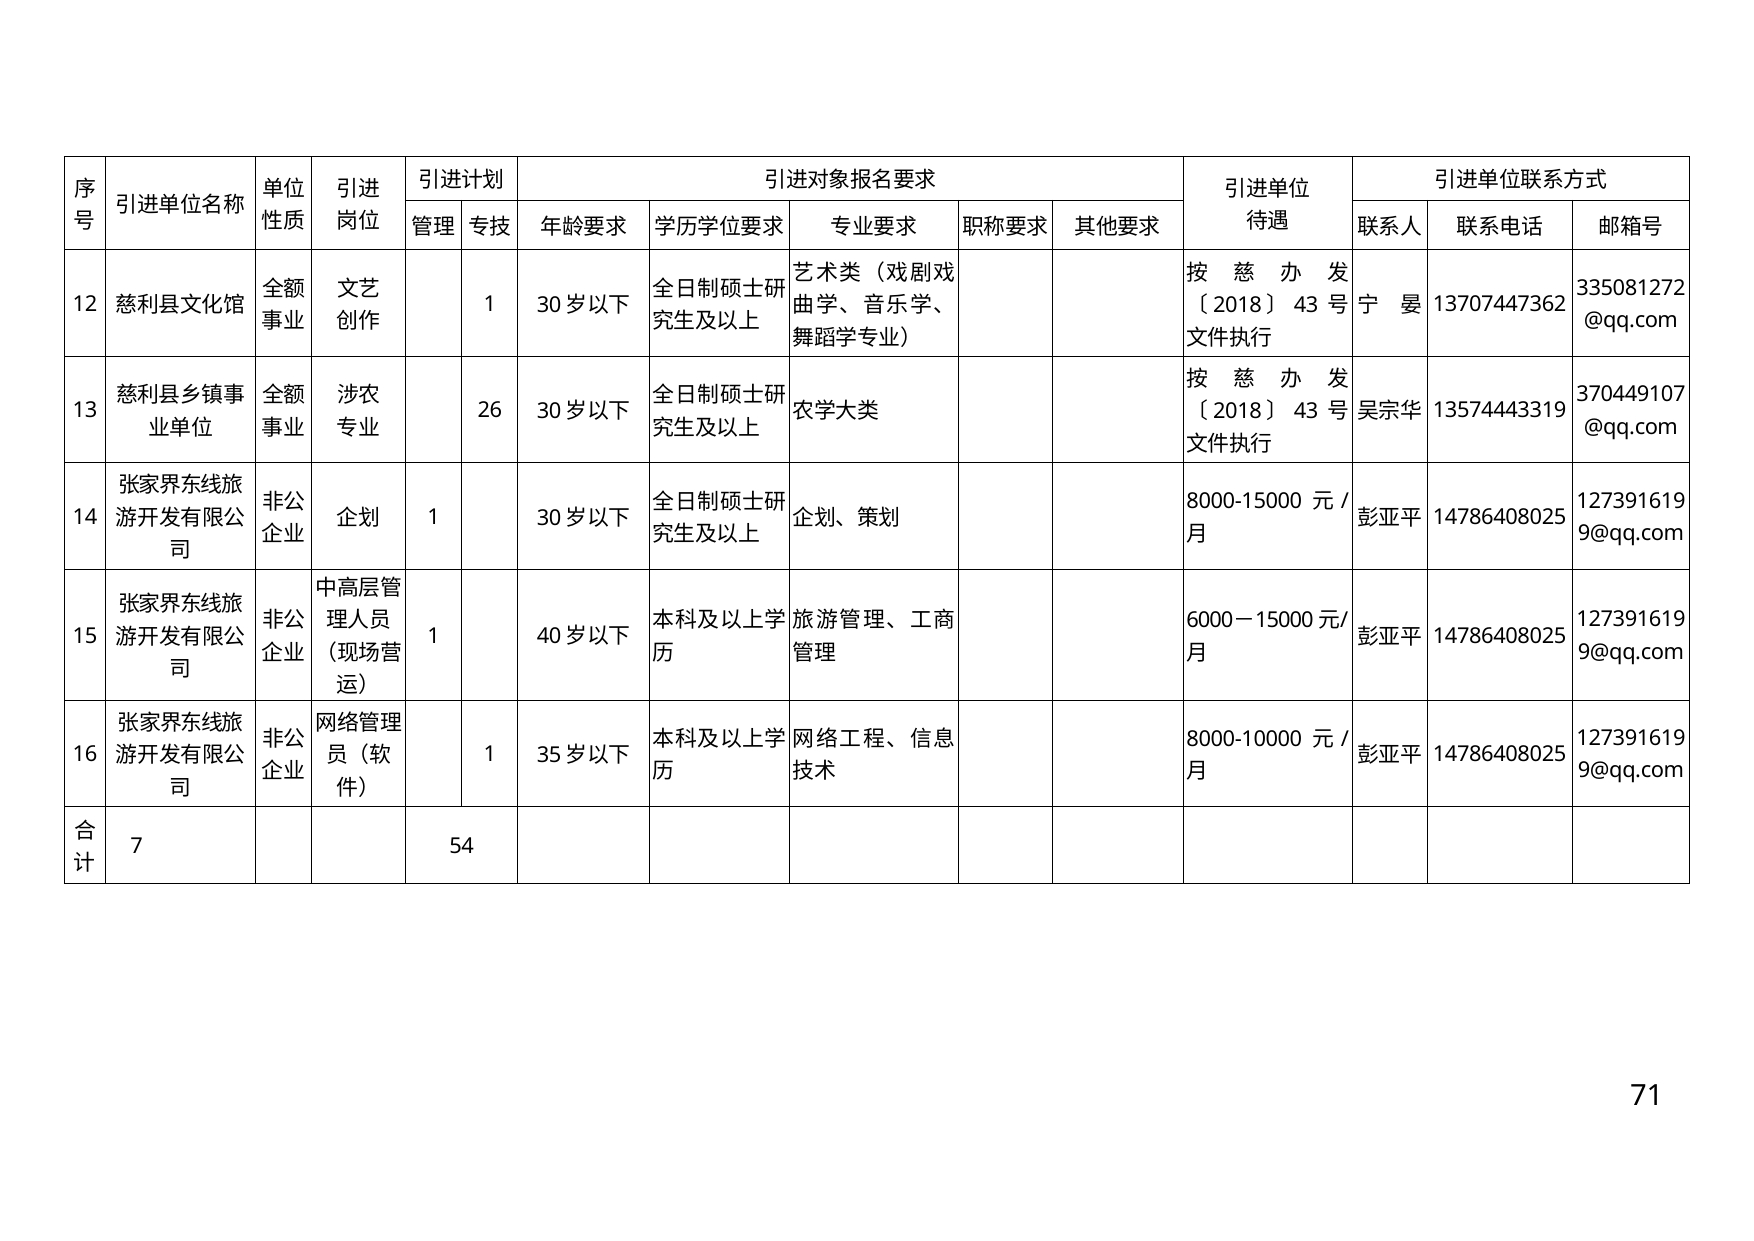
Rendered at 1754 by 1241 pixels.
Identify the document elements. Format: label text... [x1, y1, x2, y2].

table_cell [1053, 463, 1183, 568]
table_cell 彭亚平 [1353, 463, 1427, 568]
table_cell 1 [462, 250, 517, 356]
table_cell 1 [462, 701, 517, 806]
table_header 单位 性质 [256, 157, 311, 249]
table_cell 40岁以下 [518, 570, 649, 699]
table_cell 全日制硕士研究生及以上 [650, 250, 789, 356]
table_cell 30岁以下 [518, 250, 649, 356]
table_cell 12 [65, 250, 105, 356]
table_cell 370449107@qq.com [1573, 357, 1689, 462]
table_cell 中高层管理人员（现场营运） [312, 570, 405, 699]
table_cell 专业要求 [790, 201, 958, 249]
table_header 引进单位 待遇 [1184, 157, 1352, 249]
table_cell 1 [406, 570, 461, 699]
table_cell 联系电话 [1428, 201, 1572, 249]
table_cell 非公企业 [256, 570, 311, 699]
table_cell [959, 570, 1052, 699]
table_cell 彭亚平 [1353, 701, 1427, 806]
table_header 引进 岗位 [312, 157, 405, 249]
table_cell 1273916199@qq.com [1573, 701, 1689, 806]
table_cell 涉农 专业 [312, 357, 405, 462]
table_cell 14786408025 [1428, 701, 1572, 806]
table_cell [959, 250, 1052, 356]
table_cell [1353, 807, 1427, 883]
table_cell 35岁以下 [518, 701, 649, 806]
table_cell 按慈办发〔2018〕43号文件执行 [1184, 250, 1352, 356]
table_cell 企划、策划 [790, 463, 958, 568]
table_cell 文艺 创作 [312, 250, 405, 356]
table_cell [1053, 250, 1183, 356]
table_cell 26 [462, 357, 517, 462]
table_cell 6000－15000元/月 [1184, 570, 1352, 699]
table_cell 1 [406, 463, 461, 568]
table_cell [1053, 357, 1183, 462]
table_cell 30岁以下 [518, 463, 649, 568]
table_cell 吴宗华 [1353, 357, 1427, 462]
table_cell [1053, 807, 1183, 883]
table_cell 宁 晏 [1353, 250, 1427, 356]
table_cell 张家界东线旅游开发有限公司 [106, 570, 255, 699]
table_header 引进单位联系方式 [1353, 157, 1689, 200]
table_cell 非公企业 [256, 463, 311, 568]
table_header 引进计划 [406, 157, 517, 200]
table_cell 13574443319 [1428, 357, 1572, 462]
table_cell 全日制硕士研究生及以上 [650, 357, 789, 462]
table_cell 本科及以上学历 [650, 570, 789, 699]
table_cell 非公企业 [256, 701, 311, 806]
table_cell 1273916199@qq.com [1573, 570, 1689, 699]
table_cell 张家界东线旅游开发有限公司 [106, 701, 255, 806]
table_cell 网络管理员（软件） [312, 701, 405, 806]
table_cell 网络工程、信息技术 [790, 701, 958, 806]
table_cell [959, 807, 1052, 883]
table_cell 本科及以上学历 [650, 701, 789, 806]
table_cell 农学大类 [790, 357, 958, 462]
table_cell 专技 [462, 201, 517, 249]
table_cell 全额事业 [256, 250, 311, 356]
table_cell 职称要求 [959, 201, 1052, 249]
table_cell [959, 463, 1052, 568]
table_cell [1053, 570, 1183, 699]
table_cell 14 [65, 463, 105, 568]
table_cell 1273916199@qq.com [1573, 463, 1689, 568]
table_cell 7 [106, 807, 255, 883]
table_cell [959, 357, 1052, 462]
table_cell 管理 [406, 201, 461, 249]
table_header 引进对象报名要求 [518, 157, 1183, 200]
table_cell [959, 701, 1052, 806]
table_cell [462, 463, 517, 568]
table_cell 8000-10000元/月 [1184, 701, 1352, 806]
table_cell 慈利县文化馆 [106, 250, 255, 356]
table_cell [406, 250, 461, 356]
table_cell [518, 807, 649, 883]
table_cell 30岁以下 [518, 357, 649, 462]
table_cell 全额事业 [256, 357, 311, 462]
table_cell 艺术类（戏剧戏曲学、音乐学、舞蹈学专业） [790, 250, 958, 356]
table_cell [256, 807, 311, 883]
table_cell 邮箱号 [1573, 201, 1689, 249]
table_cell [650, 807, 789, 883]
table_cell [1184, 807, 1352, 883]
table_cell 张家界东线旅游开发有限公司 [106, 463, 255, 568]
table_cell 15 [65, 570, 105, 699]
table_cell 按慈办发〔2018〕43号文件执行 [1184, 357, 1352, 462]
table_cell 13 [65, 357, 105, 462]
table_cell 学历学位要求 [650, 201, 789, 249]
table_cell 其他要求 [1053, 201, 1183, 249]
table_cell [1573, 807, 1689, 883]
table_cell [312, 807, 405, 883]
table_cell 联系人 [1353, 201, 1427, 249]
table_cell 全日制硕士研究生及以上 [650, 463, 789, 568]
table_cell 合计 [65, 807, 105, 883]
table_cell 慈利县乡镇事业单位 [106, 357, 255, 462]
table_cell 8000-15000元/月 [1184, 463, 1352, 568]
table_cell 年龄要求 [518, 201, 649, 249]
table_header 序号 [65, 157, 105, 249]
table_cell 14786408025 [1428, 570, 1572, 699]
table_cell 企划 [312, 463, 405, 568]
table_cell [462, 570, 517, 699]
table_cell 14786408025 [1428, 463, 1572, 568]
table_cell 13707447362 [1428, 250, 1572, 356]
table_cell 彭亚平 [1353, 570, 1427, 699]
table_cell [1053, 701, 1183, 806]
table_cell [1428, 807, 1572, 883]
table_header 引进单位名称 [106, 157, 255, 249]
table_cell 54 [406, 807, 517, 883]
table_cell 335081272@qq.com [1573, 250, 1689, 356]
table_cell [406, 701, 461, 806]
table_cell 旅游管理、工商管理 [790, 570, 958, 699]
table_cell [790, 807, 958, 883]
table_cell [406, 357, 461, 462]
table_cell 16 [65, 701, 105, 806]
